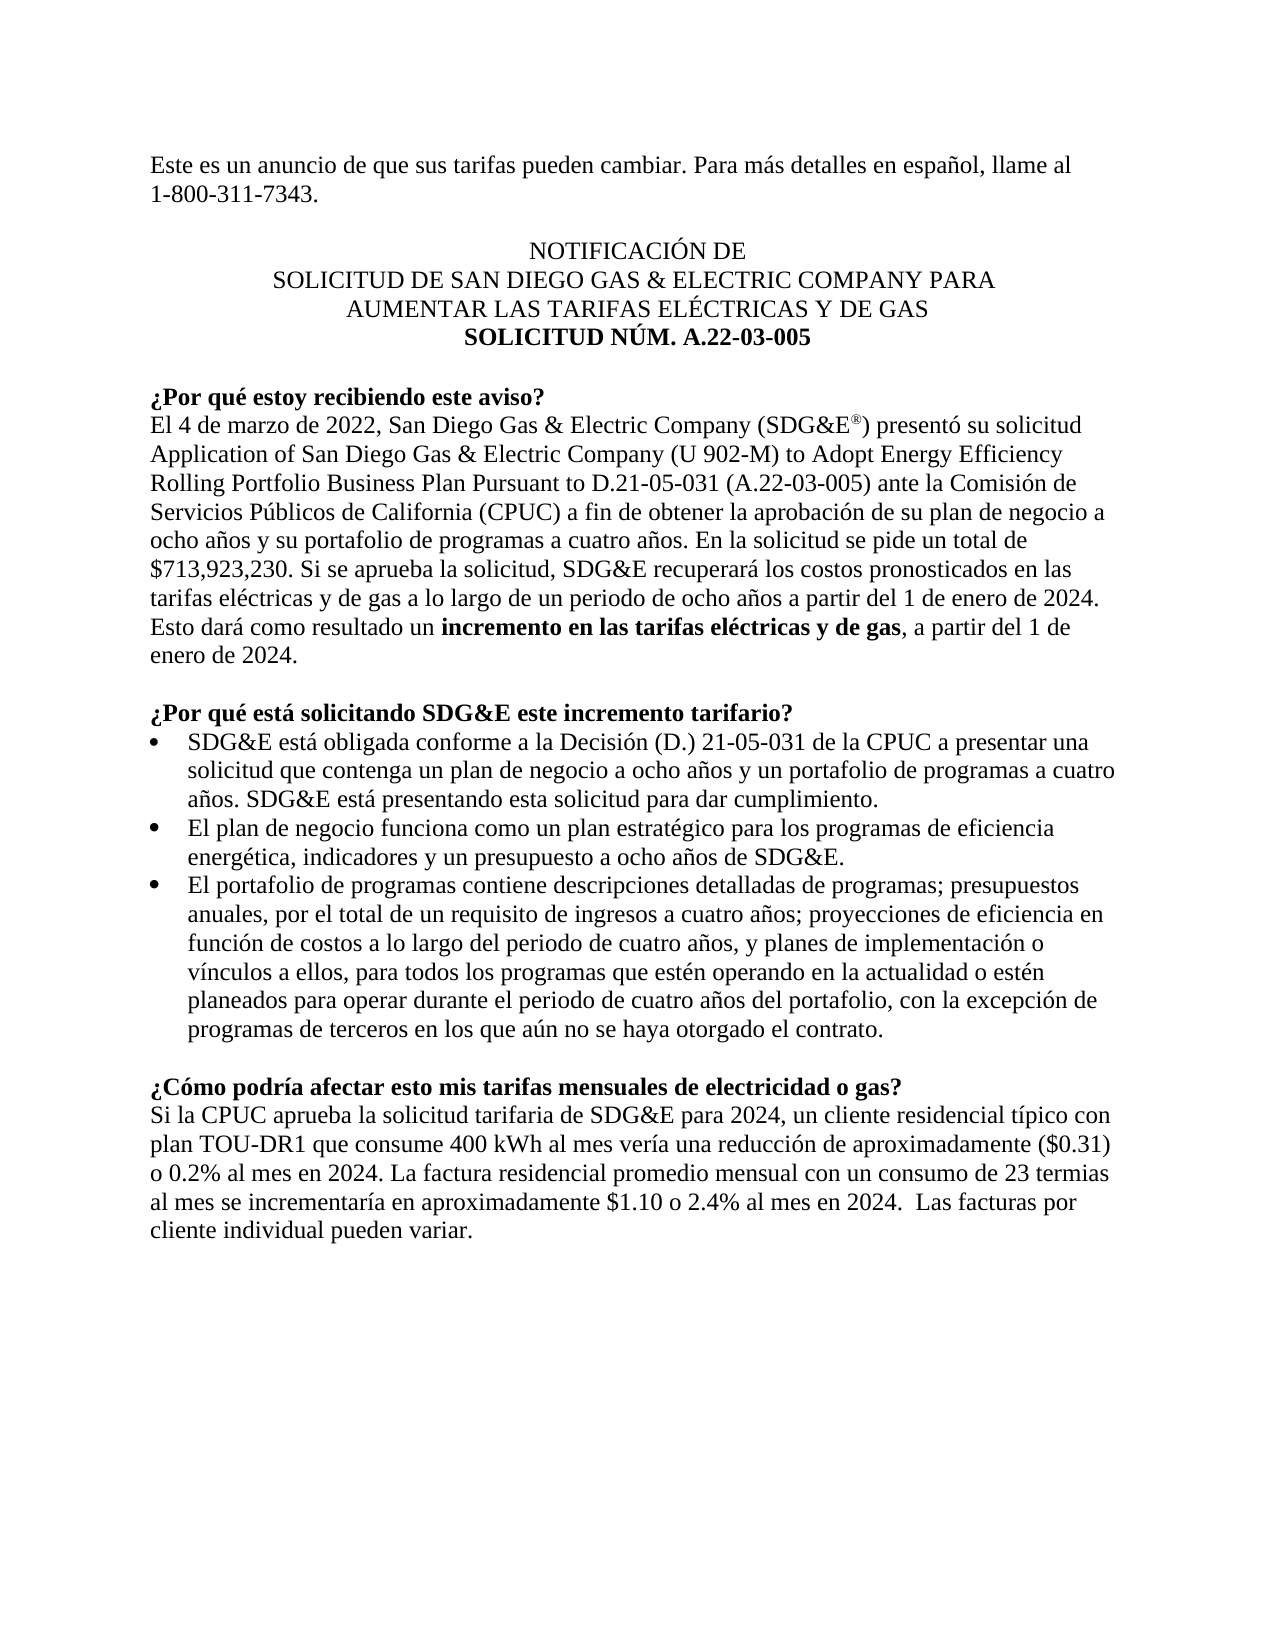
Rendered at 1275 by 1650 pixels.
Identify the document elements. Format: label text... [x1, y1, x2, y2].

text SOLICITUD NÚM. A.22-03-005 [150, 322, 1125, 351]
text ¿Cómo podría afectar esto mis tarifas mensuales de electricidad o gas? [150, 1072, 1125, 1101]
text El 4 de marzo de 2022, San Diego Gas & Electric Company (SDG&E®) presentó su solicitud Application of San Diego Gas & Electric Company (U 902-M) to Adopt Energy Efficiency Rolling Portfolio Business Plan Pursuant to D.21-05-031 (A.22-03-005) ante la Comisión de Servicios Públicos de California (CPUC) a fin de obtener la aprobación de su plan de negocio a ocho años y su portafolio de programas a cuatro años. En la solicitud se pide un total de $713,923,230. Si se aprueba la solicitud, SDG&E recuperará los costos pronosticados en las tarifas eléctricas y de gas a lo largo de un periodo de ocho años a partir del 1 de enero de 2024. Esto dará como resultado un incremento en las tarifas eléctricas y de gas, a partir del 1 de enero de 2024. [150, 411, 1125, 669]
list El plan de negocio funciona como un plan estratégico para los programas de eficiencia energética, indicadores y un presupuesto a ocho años de SDG&E. [150, 813, 1125, 871]
text ¿Por qué está solicitando SDG&E este incremento tarifario? [150, 698, 1125, 727]
list SDG&E está obligada conforme a la Decisión (D.) 21-05-031 de la CPUC a presentar una solicitud que contenga un plan de negocio a ocho años y un portafolio de programas a cuatro años. SDG&E está presentando esta solicitud para dar cumplimiento. [150, 727, 1125, 813]
text Este es un anuncio de que sus tarifas pueden cambiar. Para más detalles en español, llame al 1-800-311-7343. [150, 150, 1125, 207]
list El portafolio de programas contiene descripciones detalladas de programas; presupuestos anuales, por el total de un requisito de ingresos a cuatro años; proyecciones de eficiencia en función de costos a lo largo del periodo de cuatro años, y planes de implementación o vínculos a ellos, para todos los programas que estén operando en la actualidad o estén planeados para operar durante el periodo de cuatro años del portafolio, con la excepción de programas de terceros en los que aún no se haya otorgado el contrato. [150, 871, 1125, 1043]
text ¿Por qué estoy recibiendo este aviso? [150, 382, 1125, 411]
text NOTIFICACIÓN DE [150, 236, 1125, 265]
text Si la CPUC aprueba la solicitud tarifaria de SDG&E para 2024, un cliente residencial típico con plan TOU-DR1 que consume 400 kWh al mes vería una reducción de aproximadamente ($0.31) o 0.2% al mes en 2024. La factura residencial promedio mensual con un consumo de 23 termias al mes se incrementaría en aproximadamente $1.10 o 2.4% al mes en 2024. Las facturas por cliente individual pueden variar. [150, 1101, 1125, 1244]
text SOLICITUD DE SAN DIEGO GAS & ELECTRIC COMPANY PARA aumentar las TARIFAS ELÉCTRICAS y de gas [150, 265, 1125, 322]
